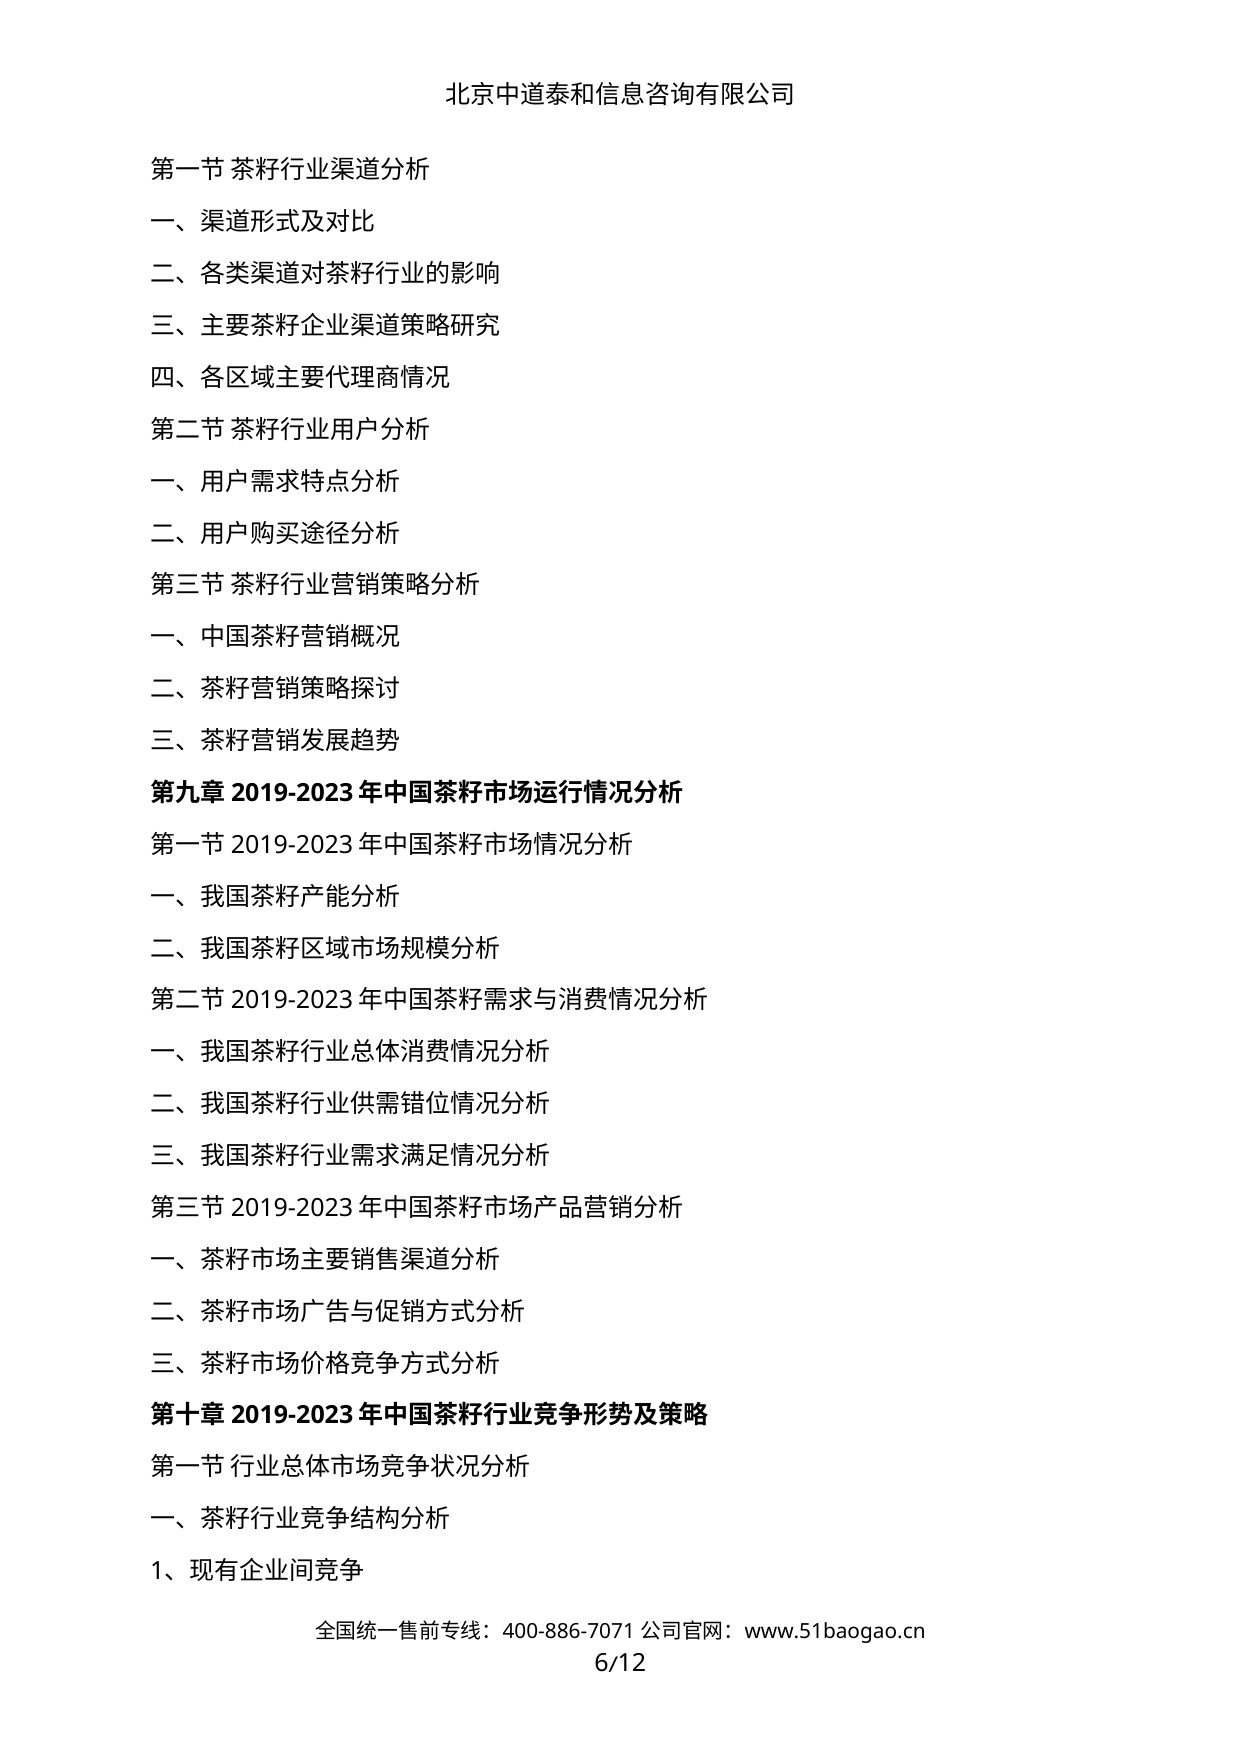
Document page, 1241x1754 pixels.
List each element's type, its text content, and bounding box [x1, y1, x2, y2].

text 三、茶籽营销发展趋势 [150, 721, 1090, 757]
text 1、现有企业间竞争 [150, 1551, 1090, 1587]
text 二、用户购买途径分析 [150, 513, 1090, 549]
text 一、用户需求特点分析 [150, 461, 1090, 497]
text 第二节 2019-2023年中国茶籽需求与消费情况分析 [150, 980, 1090, 1016]
text 一、中国茶籽营销概况 [150, 617, 1090, 653]
text 三、主要茶籽企业渠道策略研究 [150, 306, 1090, 342]
text 第三节 2019-2023年中国茶籽市场产品营销分析 [150, 1187, 1090, 1224]
text 二、茶籽营销策略探讨 [150, 669, 1090, 705]
text 第一节 茶籽行业渠道分析 [150, 150, 1090, 186]
text 二、我国茶籽区域市场规模分析 [150, 928, 1090, 964]
text 二、我国茶籽行业供需错位情况分析 [150, 1084, 1090, 1120]
text 二、茶籽市场广告与促销方式分析 [150, 1291, 1090, 1327]
text 一、茶籽市场主要销售渠道分析 [150, 1239, 1090, 1276]
text 一、茶籽行业竞争结构分析 [150, 1499, 1090, 1535]
text 第一节 行业总体市场竞争状况分析 [150, 1447, 1090, 1483]
text 第九章 2019-2023年中国茶籽市场运行情况分析 [150, 772, 1090, 809]
text 第三节 茶籽行业营销策略分析 [150, 565, 1090, 601]
text 三、茶籽市场价格竞争方式分析 [150, 1343, 1090, 1379]
text 二、各类渠道对茶籽行业的影响 [150, 254, 1090, 290]
text 第十章 2019-2023年中国茶籽行业竞争形势及策略 [150, 1395, 1090, 1431]
text 三、我国茶籽行业需求满足情况分析 [150, 1136, 1090, 1172]
text 一、我国茶籽行业总体消费情况分析 [150, 1032, 1090, 1068]
text 一、我国茶籽产能分析 [150, 876, 1090, 912]
text 第一节 2019-2023年中国茶籽市场情况分析 [150, 824, 1090, 861]
text 第二节 茶籽行业用户分析 [150, 409, 1090, 446]
text 一、渠道形式及对比 [150, 202, 1090, 238]
text 四、各区域主要代理商情况 [150, 357, 1090, 394]
